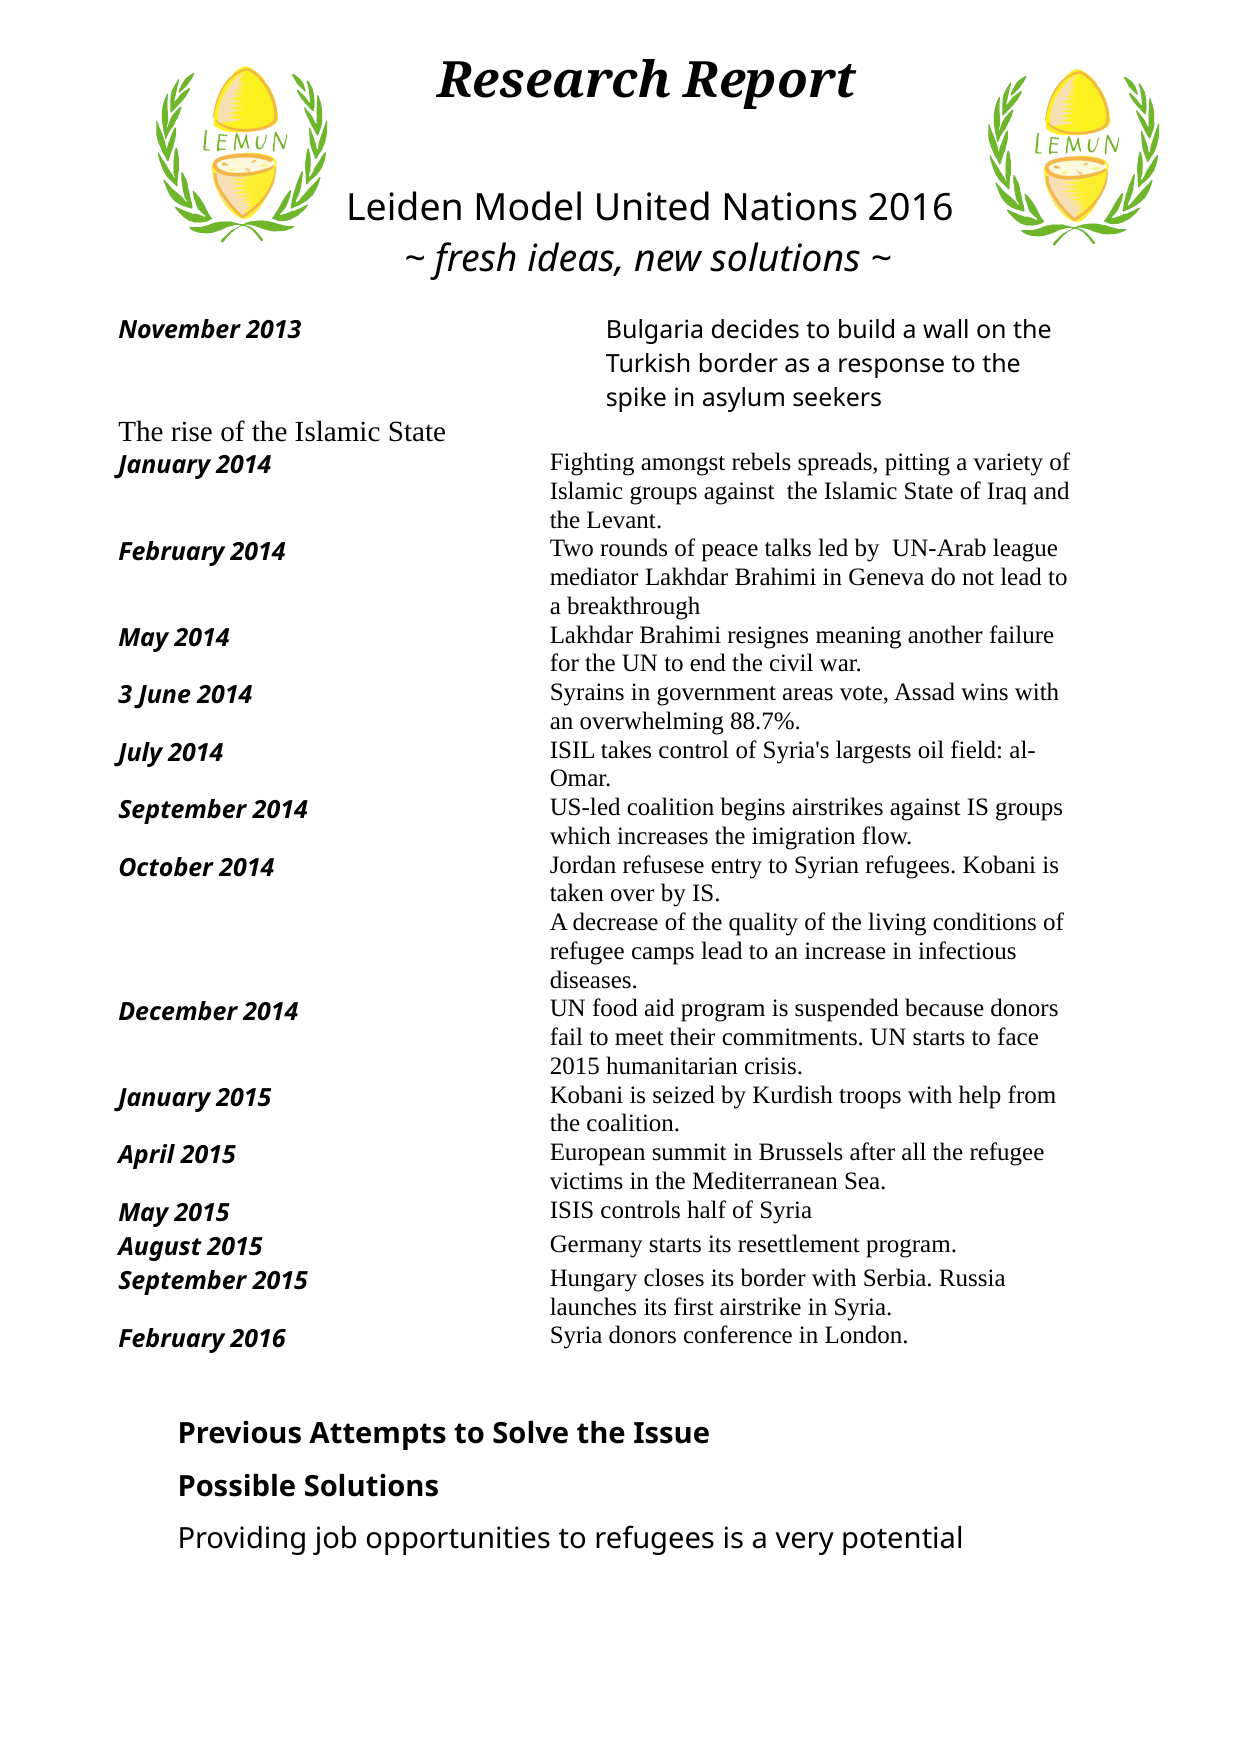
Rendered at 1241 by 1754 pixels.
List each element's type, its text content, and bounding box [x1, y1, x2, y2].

table_cell Hungary closes its border with Serbia. Russia launches its first airstrike in Syria. [550, 1263, 1078, 1320]
table_cell July 2014 [118, 735, 549, 792]
table_cell Lakhdar Brahimi resignes meaning another failure for the UN to end the civil war. [550, 620, 1078, 677]
table_cell European summit in Brussels after all the refugee victims in the Mediterranean Sea. [550, 1137, 1078, 1195]
table_cell 3 June 2014 [118, 677, 549, 735]
table_cell February 2016 [118, 1320, 549, 1354]
table_cell US-led coalition begins airstrikes against IS groups which increases the imigration flow. [550, 792, 1078, 850]
picture [138, 63, 346, 243]
table_cell Germany starts its resettlement program. [550, 1229, 1078, 1263]
table_cell September 2015 [118, 1263, 549, 1320]
table_cell August 2015 [118, 1229, 549, 1263]
table_cell February 2014 [118, 534, 549, 620]
picture [970, 66, 1178, 246]
table_cell Bulgaria decides to build a wall on the Turkish border as a response to the spike in asylum seekers [606, 311, 1077, 414]
table_cell Syria donors conference in London. [550, 1320, 1078, 1354]
table_cell ISIS controls half of Syria [550, 1195, 1078, 1229]
table_cell May 2015 [118, 1195, 549, 1229]
table_cell Jordan refusese entry to Syrian refugees. Kobani is taken over by IS. A decrease of the quality of the living conditions of refugee camps lead to an increase in infectious diseases. [550, 850, 1078, 993]
table_cell ISIL takes control of Syria's largests oil field: al-Omar. [550, 735, 1078, 792]
table_cell April 2015 [118, 1137, 549, 1195]
table_cell Two rounds of peace talks led by UN-Arab league mediator Lakhdar Brahimi in Geneva do not lead to a breakthrough [550, 534, 1078, 620]
table_cell UN food aid program is suspended because donors fail to meet their commitments. UN starts to face 2015 humanitarian crisis. [550, 994, 1078, 1080]
text Possible Solutions [177, 1465, 1063, 1504]
table_cell December 2014 [118, 994, 549, 1080]
table_cell January 2015 [118, 1080, 549, 1137]
table_cell October 2014 [118, 850, 549, 993]
table_cell Syrains in government areas vote, Assad wins with an overwhelming 88.7%. [550, 677, 1078, 735]
table_header Fighting amongst rebels spreads, pitting a variety of Islamic groups against the Islamic State of Iraq and the Levant. [550, 447, 1078, 533]
table_cell November 2013 [118, 311, 606, 414]
table_cell Kobani is seized by Kurdish troops with help from the coalition. [550, 1080, 1078, 1137]
table_header January 2014 [118, 447, 549, 533]
table_cell May 2014 [118, 620, 549, 677]
text The rise of the Islamic State [118, 414, 1063, 447]
table_cell September 2014 [118, 792, 549, 850]
text Previous Attempts to Solve the Issue [177, 1413, 1063, 1452]
